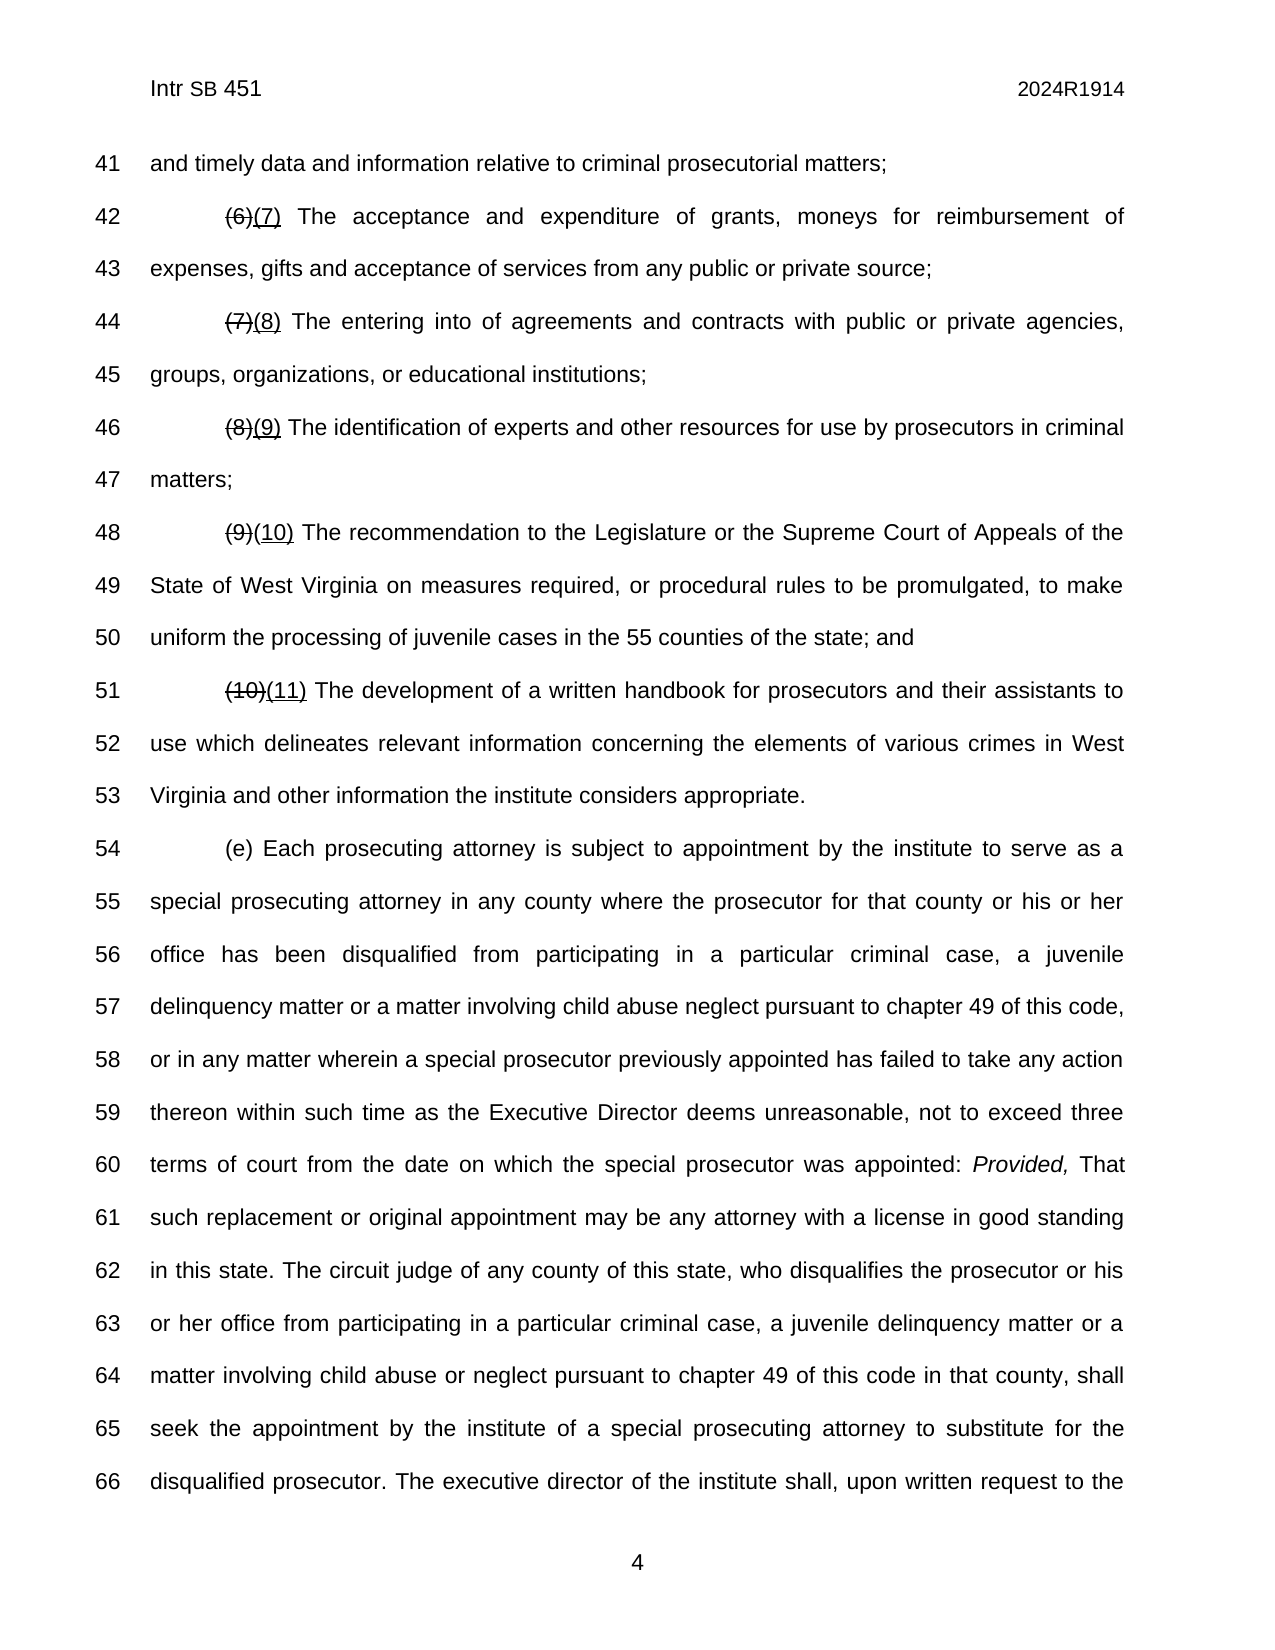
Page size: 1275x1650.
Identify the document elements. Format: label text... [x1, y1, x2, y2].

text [150, 835, 1125, 1494]
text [150, 150, 1125, 176]
text (9)(10) The recommendation to the Legislature or the Supreme Court of Appeals of the State of West Virginia on measures required, or procedural rules to be promulgated, to make uniform the processing of juvenile cases in the 55 counties of the state; and [150, 519, 1125, 651]
text (6)(7) The acceptance and expenditure of grants, moneys for reimbursement of expenses, gifts and acceptance of services from any public or private source; [150, 203, 1125, 282]
text (8)(9) The identification of experts and other resources for use by prosecutors in criminal matters; [150, 413, 1125, 493]
text (7)(8) The entering into of agreements and contracts with public or private agencies, groups, organizations, or educational institutions; [150, 308, 1125, 387]
text (10)(11) The development of a written handbook for prosecutors and their assistants to use which delineates relevant information concerning the elements of various crimes in West Virginia and other information the institute considers appropriate. [150, 677, 1125, 809]
